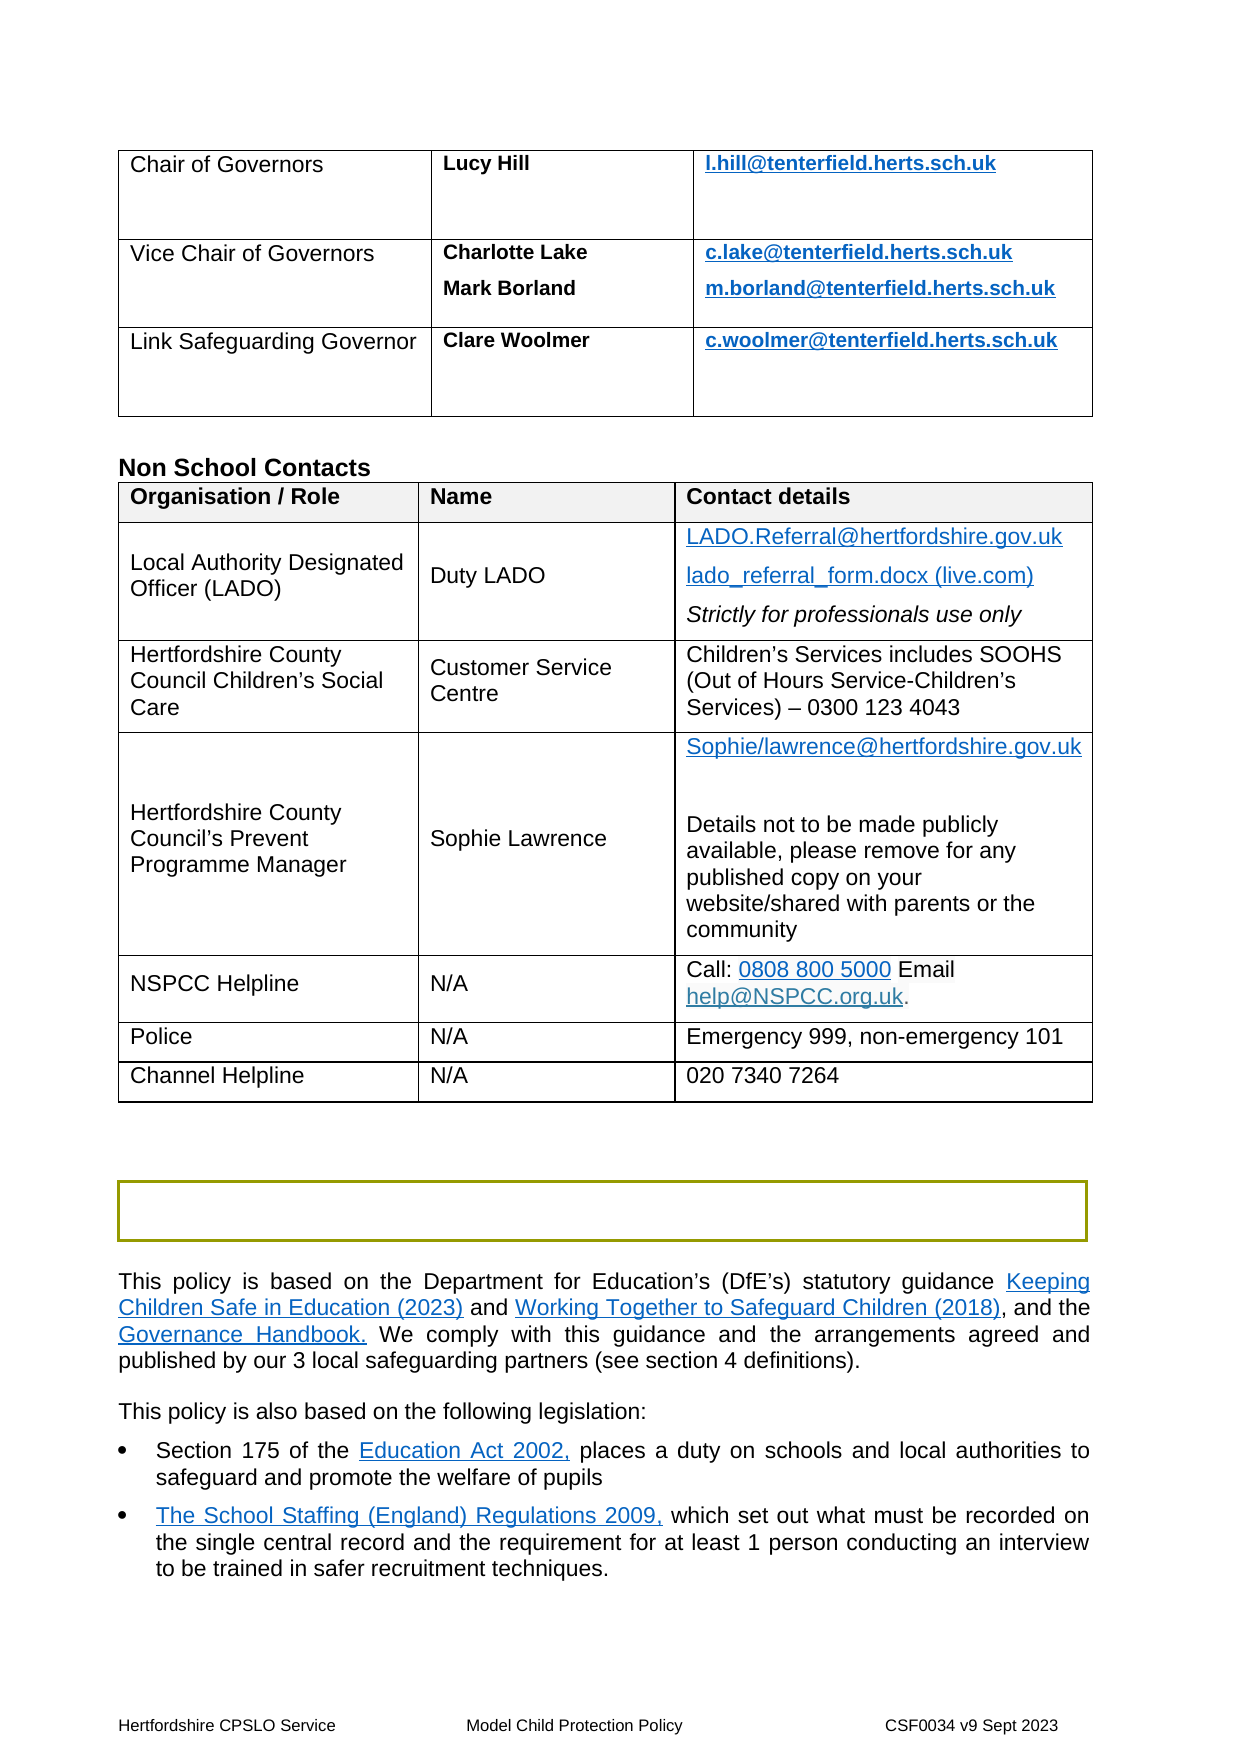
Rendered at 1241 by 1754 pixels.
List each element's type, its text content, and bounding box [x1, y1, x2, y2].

table_cell Local Authority Designated Officer (LADO) [119, 523, 418, 640]
table_cell 020 7340 7264 [676, 1063, 1092, 1101]
text This policy is also based on the following legislation: [118, 1398, 1090, 1425]
table_cell Vice Chair of Governors [119, 240, 431, 327]
table_cell Hertfordshire County Council’s Prevent Programme Manager [119, 733, 418, 955]
table_header Organisation / Role [119, 483, 418, 522]
table_cell Emergency 999, non-emergency 101 [676, 1023, 1092, 1061]
table_header Contact details [676, 483, 1092, 522]
table_cell Call: 0808 800 5000 Email help@NSPCC.org.uk. [676, 956, 1092, 1022]
table_cell Police [119, 1023, 418, 1061]
text This policy is based on the Department for Education’s (DfE’s) statutory guidance Keeping Children Safe in Education (2023) and Working Together to Safeguard Children (2018), and the Governance Handbook. We comply with this guidance and the arrangements agreed and published by our 3 local safeguarding partners (see section 4 definitions). [118, 1268, 1090, 1373]
table_cell Charlotte Lake Mark Borland [432, 240, 693, 327]
table_cell c.lake@tenterfield.herts.sch.uk m.borland@tenterfield.herts.sch.uk [694, 240, 1092, 327]
subtitle Non School Contacts [118, 453, 1090, 482]
table_cell Channel Helpline [119, 1063, 418, 1101]
table_cell Sophie Lawrence [419, 733, 674, 955]
text The School Staffing (England) Regulations 2009, which set out what must be recorded on the single central record and the requirement for at least 1 person conducting an interview to be trained in safer recruitment techniques. [118, 1502, 1090, 1581]
table_cell N/A [419, 956, 674, 1022]
table_cell Link Safeguarding Governor [119, 328, 431, 416]
table_cell Sophie/lawrence@hertfordshire.gov.uk Details not to be made publicly available, please remove for any published copy on your website/shared with parents or the community [676, 733, 1092, 955]
table_cell Chair of Governors [119, 151, 431, 239]
table_header Name [419, 483, 674, 522]
table_cell N/A [419, 1063, 674, 1101]
table_cell Children’s Services includes SOOHS (Out of Hours Service-Children’s Services) – 0300 123 4043 [676, 641, 1092, 732]
table_cell Lucy Hill [432, 151, 693, 239]
text Section 175 of the Education Act 2002, places a duty on schools and local authorities to safeguard and promote the welfare of pupils [118, 1437, 1090, 1490]
table_cell Duty LADO [419, 523, 674, 640]
table_cell Hertfordshire County Council Children’s Social Care [119, 641, 418, 732]
table_cell LADO.Referral@hertfordshire.gov.uk lado_referral_form.docx (live.com) Strictly for professionals use only [676, 523, 1092, 640]
table_cell c.woolmer@tenterfield.herts.sch.uk [694, 328, 1092, 416]
table_cell l.hill@tenterfield.herts.sch.uk [694, 151, 1092, 239]
table_cell NSPCC Helpline [119, 956, 418, 1022]
table_cell N/A [419, 1023, 674, 1061]
table_cell Clare Woolmer [432, 328, 693, 416]
table_cell Customer Service Centre [419, 641, 674, 732]
